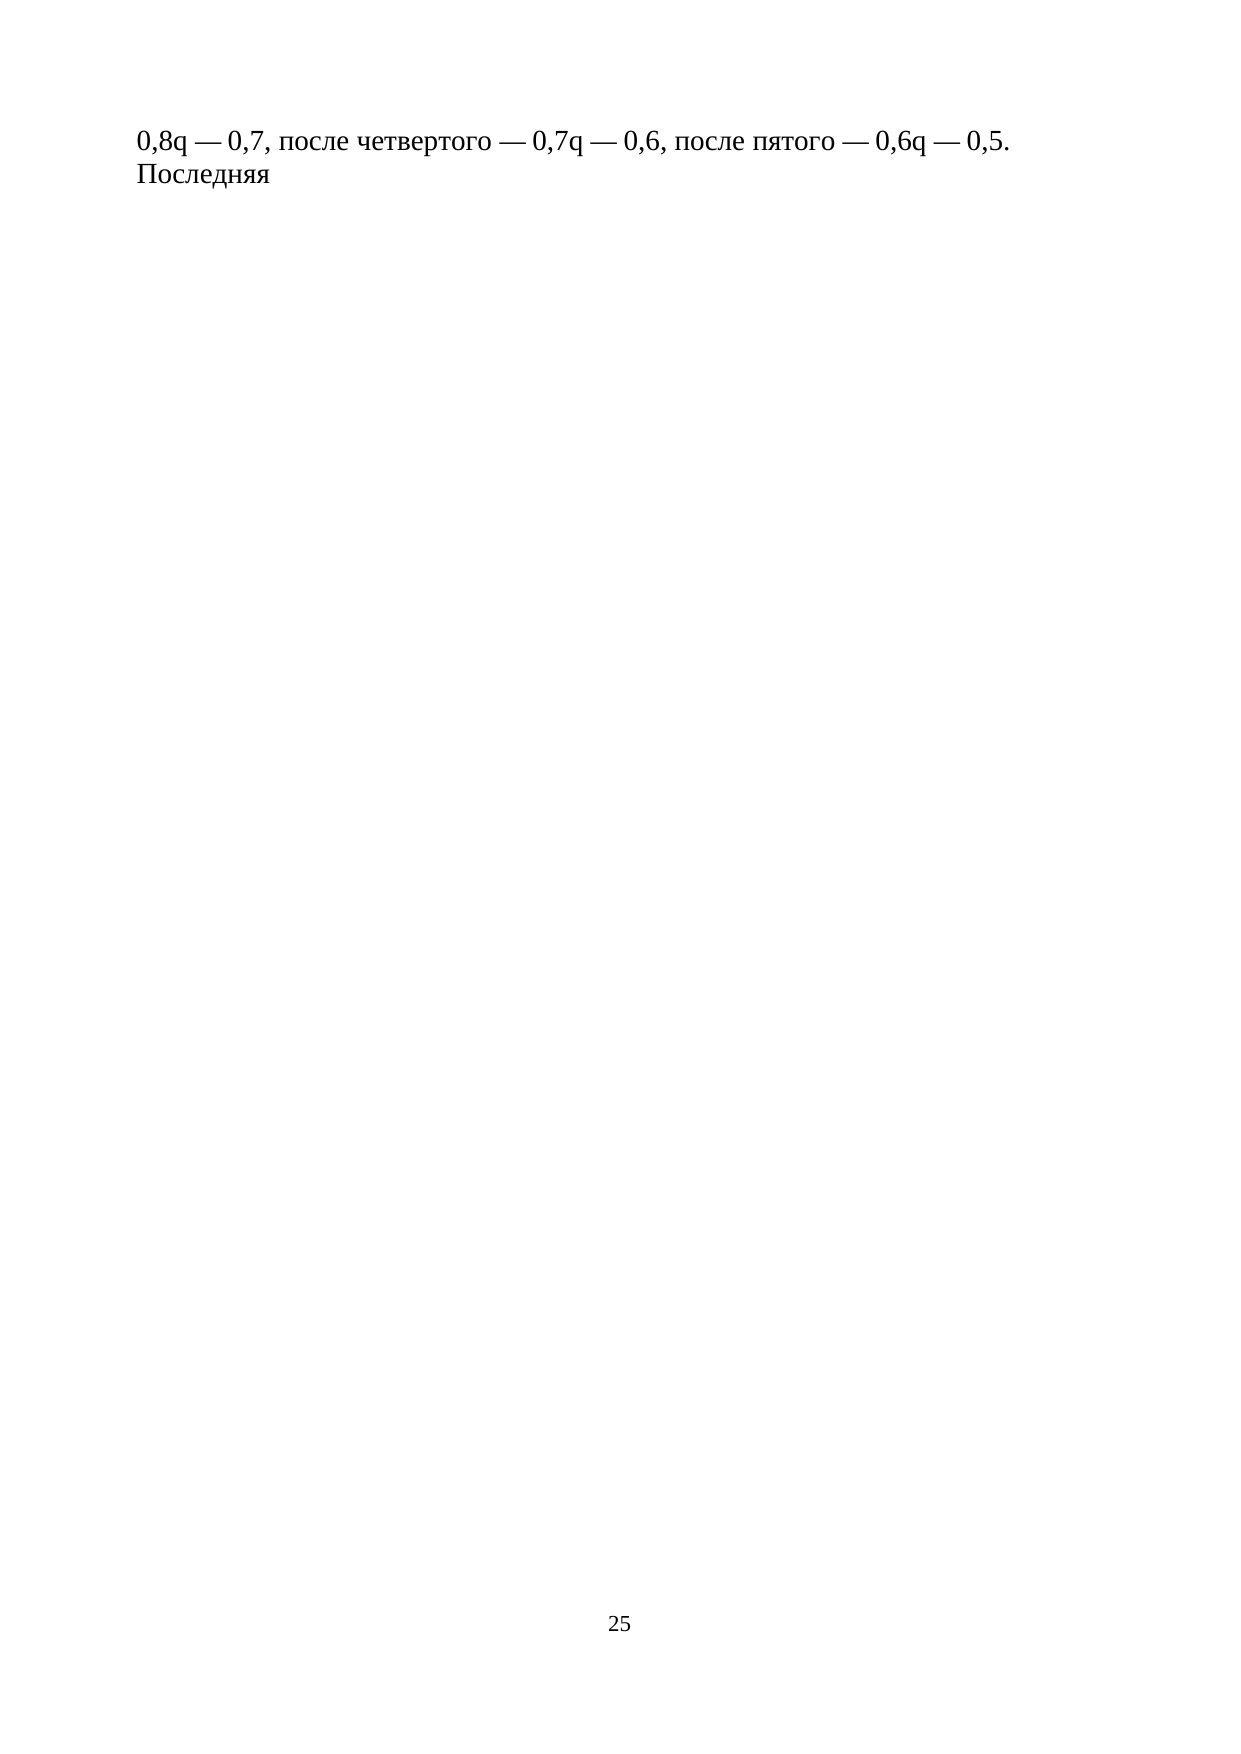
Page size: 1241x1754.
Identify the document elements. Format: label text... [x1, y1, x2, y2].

text 0,8q — 0,7, после четвертого — 0,7q — 0,6, после пятого — 0,6q — 0,5. Последняя [136, 123, 1119, 190]
